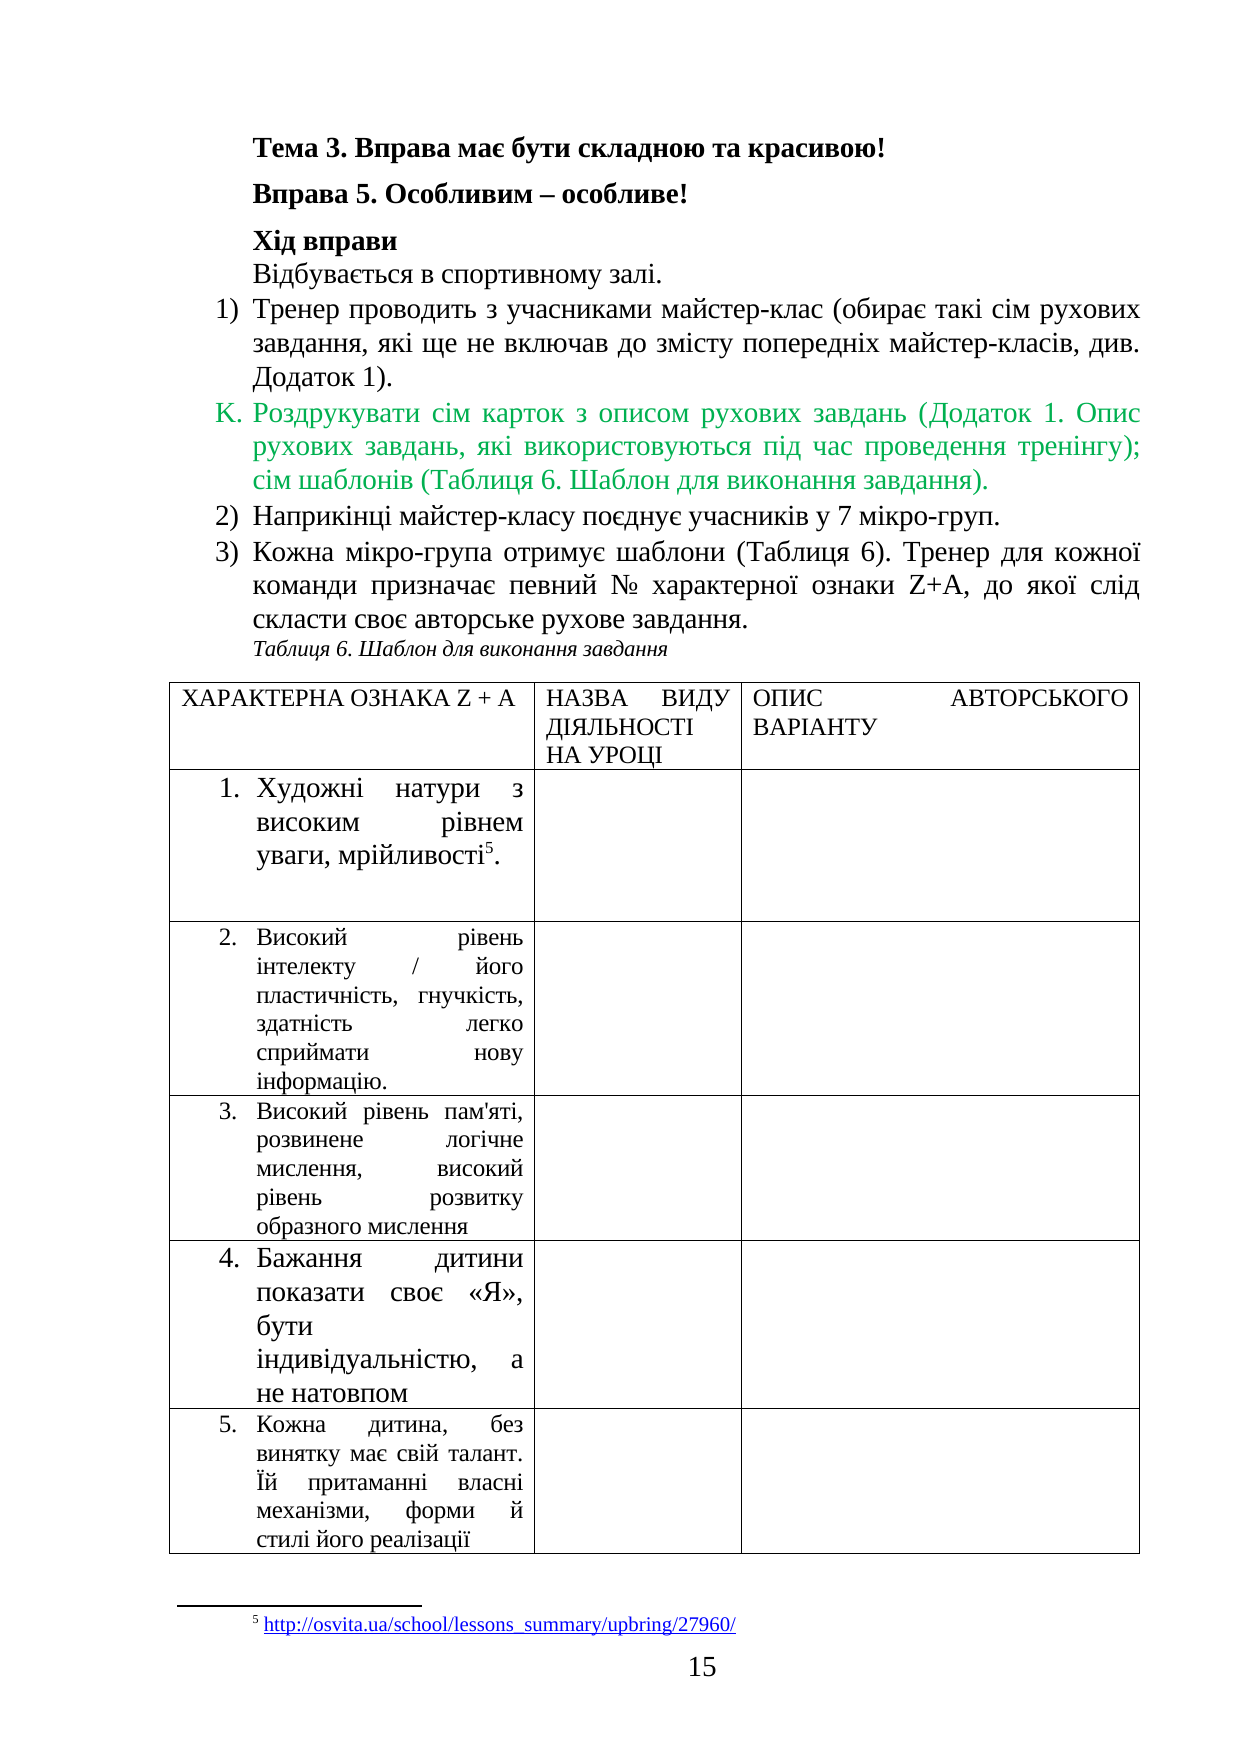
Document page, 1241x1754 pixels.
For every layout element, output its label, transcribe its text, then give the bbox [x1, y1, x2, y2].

list Наприкінці майстер-класу поєднує учасників у 7 мікро-груп. [215, 498, 1141, 532]
table_header ОПИС АВТОРСЬКОГО ВАРІАНТУ [742, 683, 1139, 769]
text Хід вправи [177, 223, 1152, 256]
table_cell Бажання дитини показати своє «Я», бути індивідуальністю, а не натовпом [170, 1241, 534, 1408]
text Відбувається в спортивному залі. [177, 256, 1152, 290]
list Тренер проводить з учасниками майстер-клас (обирає такі сім рухових завдання, які ще не включав до змісту попередніх майстер-класів, див. Додаток 1). [215, 292, 1141, 393]
table_cell [535, 1241, 741, 1408]
table_cell Високий рівень пам'яті, розвинене логічне мислення, високий рівень розвитку образного мислення [170, 1096, 534, 1239]
text Роздрукувати сім карток з описом рухових завдань (Додаток 1. Опис рухових завдань, які використовуються під час проведення тренінгу); сім шаблонів (Таблиця 6. Шаблон для виконання завдання). [215, 395, 1141, 496]
table_cell [535, 922, 741, 1095]
table_header НАЗВА ВИДУ ДІЯЛЬНОСТІ НА УРОЦІ [535, 683, 741, 769]
table_cell [535, 1096, 741, 1239]
table_cell [742, 1409, 1139, 1553]
table_cell [535, 1409, 741, 1553]
table_cell Художні натури з високим рівнем уваги, мрійливості. [170, 770, 534, 921]
table_cell Високий рівень інтелекту / його пластичність, гнучкість, здатність легко сприймати нову інформацію. [170, 922, 534, 1095]
list Кожна мікро-група отримує шаблони (Таблиця 6). Тренер для кожної команди призначає певний № характерної ознаки Z+A, до якої слід скласти своє авторське рухове завдання. [215, 534, 1141, 635]
table_cell [742, 770, 1139, 921]
subtitle Вправа 5. Особливим – особливе! [177, 177, 1152, 210]
table_cell Кожна дитина, без винятку має свій талант. Їй притаманні власні механізми, форми й стилі його реалізації [170, 1409, 534, 1553]
table_cell [535, 770, 741, 921]
table_cell [742, 1096, 1139, 1239]
table_cell [742, 1241, 1139, 1408]
subtitle Тема 3. Вправа має бути складною та красивою! [177, 131, 1152, 164]
text Таблиця 6. Шаблон для виконання завдання [177, 635, 1152, 661]
table_header ХАРАКТЕРНА ОЗНАКА Z + A [170, 683, 534, 769]
table_cell [742, 922, 1139, 1095]
